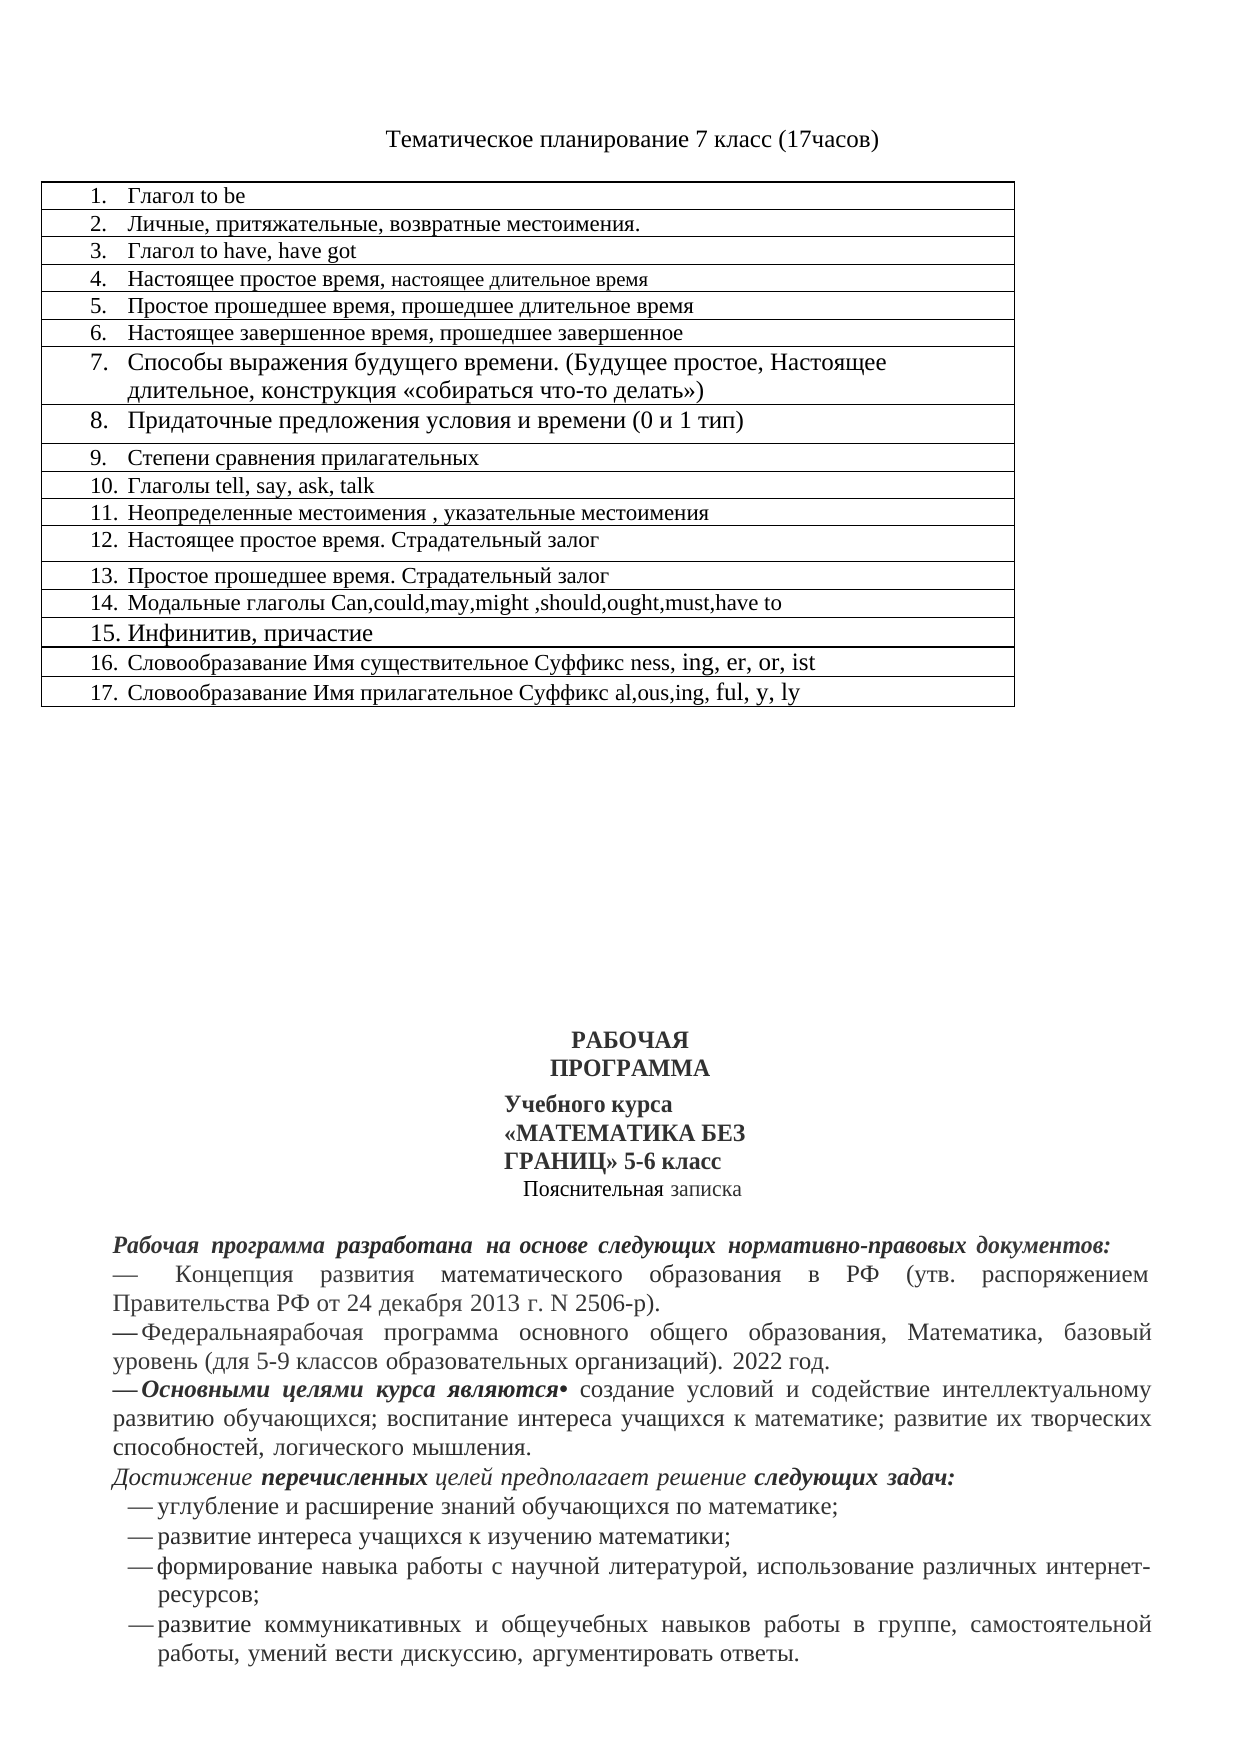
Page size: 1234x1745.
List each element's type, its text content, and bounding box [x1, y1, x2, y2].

list Федеральнаярабочая программа основного общего образования, Математика, базовый уровень (для 5-9 классов образовательных организаций). 2022 год. [112, 1317, 1152, 1374]
subtitle Учебного курса «МАТЕМАТИКА БЕЗ ГРАНИЦ» 5-6 класс [504, 1089, 756, 1175]
table_cell Настоящее простое время, настоящее длительное время [42, 265, 1014, 291]
table_cell Инфинитив, причастие [42, 618, 1014, 646]
text Достижение перечисленных целей предполагает решение следующих задач: [113, 1461, 1164, 1492]
table_cell Неопределенные местоимения , указательные местоимения [42, 499, 1014, 525]
table_cell Настоящее завершенное время, прошедшее завершенное [42, 320, 1014, 346]
text Пояснительная записка [100, 1175, 1164, 1202]
text Тематическое планирование 7 класс (17часов) [100, 124, 1164, 153]
subtitle РАБОЧАЯ ПРОГРАММА [504, 1025, 756, 1082]
table_cell Способы выражения будущего времени. (Будущее простое, Настоящее длительное, конструкция «собираться что-то делать») [42, 347, 1014, 404]
table_cell Настоящее простое время. Страдательный залог [42, 526, 1014, 561]
list Концепция развития математического образования в РФ (утв. распоряжением Правительства РФ от 24 декабря 2013 г. N 2506-p). [112, 1259, 1148, 1317]
table_cell Личные, притяжательные, возвратные местоимения. [42, 210, 1014, 236]
table_cell Простое прошедшее время, прошедшее длительное время [42, 292, 1014, 318]
table_cell Глагол to have, have got [42, 237, 1014, 264]
list формирование навыка работы с научной литературой, использование различных интернет- ресурсов; [128, 1551, 1151, 1608]
list развитие коммуникативных и общеучебных навыков работы в группе, самостоятельной работы, умений вести дискуссию, аргументировать ответы. [128, 1609, 1152, 1667]
list развитие интереса учащихся к изучению математики; [128, 1521, 1164, 1549]
table_cell Простое прошедшее время. Страдательный залог [42, 562, 1014, 588]
subtitle Рабочая программа разработана на основе следующих нормативно-правовых документов: [112, 1231, 1164, 1259]
table_cell Словообразавание Имя существительное Суффикс ness, ing, er, or, ist [42, 648, 1014, 676]
table_cell Придаточные предложения условия и времени (0 и 1 тип) [42, 405, 1014, 443]
list углубление и расширение знаний обучающихся по математике; [128, 1492, 1164, 1520]
list Основными целями курса являются• создание условий и содействие интеллектуальному развитию обучающихся; воспитание интереса учащихся к математике; развитие их творческих способностей, логического мышления. [112, 1374, 1152, 1461]
table_cell Модальные глаголы Can,could,may,might ,should,ought,must,have to [42, 590, 1014, 617]
table_header Глагол to be [42, 183, 1014, 209]
table_cell Степени сравнения прилагательных [42, 444, 1014, 471]
table_cell Словообразавание Имя прилагательное Суффикс al,ous,ing, ful, y, ly [42, 677, 1014, 706]
table_cell Глаголы tell, say, ask, talk [42, 472, 1014, 498]
